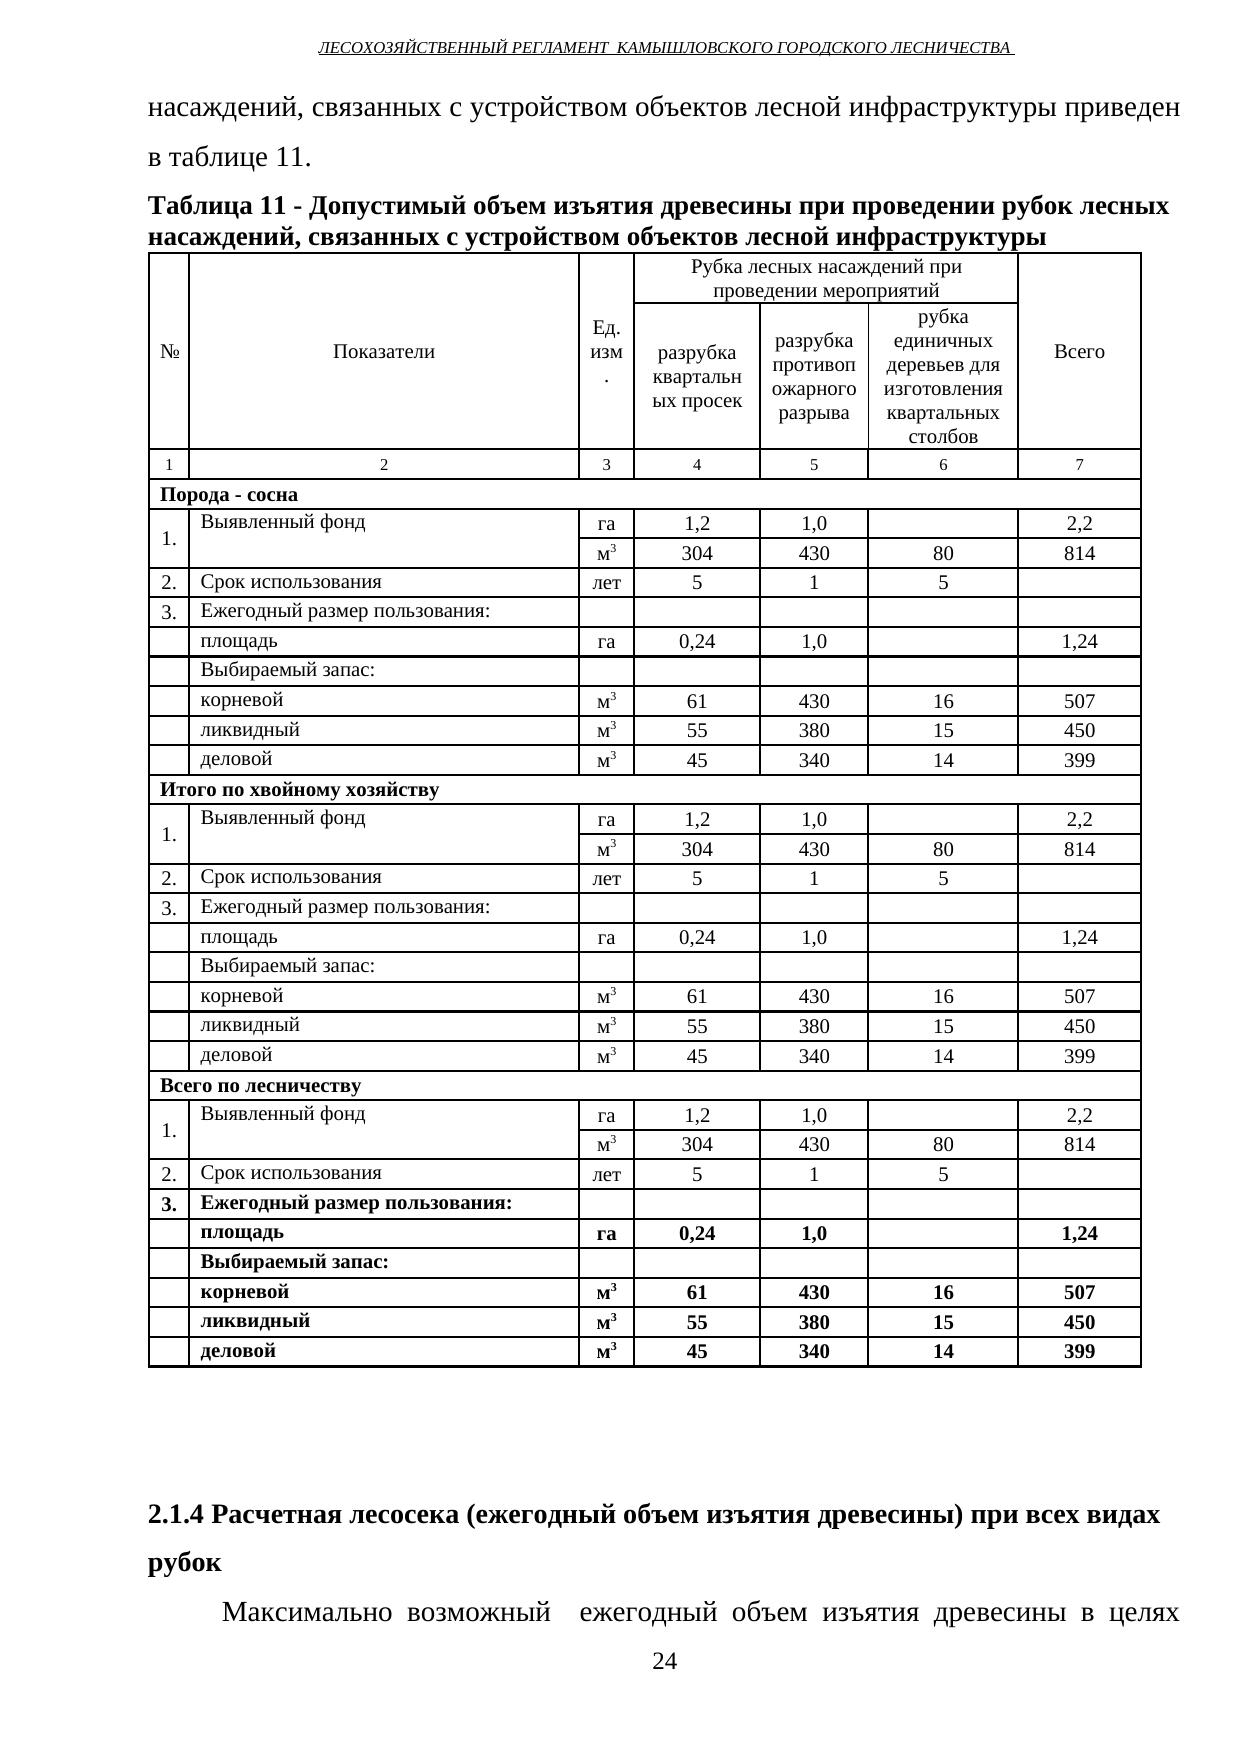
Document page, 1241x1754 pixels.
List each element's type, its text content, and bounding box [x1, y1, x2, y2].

table_cell Выявленный фонд [190, 805, 578, 862]
table_cell 1,0 [761, 805, 867, 833]
table_cell 399 [1019, 1338, 1140, 1365]
table_cell га [580, 1220, 633, 1247]
table_cell 0,24 [635, 1220, 759, 1247]
table_cell [869, 1101, 1017, 1129]
table_cell 304 [635, 1131, 759, 1158]
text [148, 1594, 1181, 1628]
table_cell 80 [869, 1131, 1017, 1158]
table_cell 5 [635, 569, 759, 596]
table_cell корневой [190, 687, 578, 714]
table_cell [150, 983, 188, 1010]
table_cell 45 [635, 1338, 759, 1365]
table_cell 507 [1019, 1279, 1140, 1306]
table_cell [150, 628, 188, 655]
table_cell 1,2 [635, 1101, 759, 1129]
table_cell деловой [190, 1338, 578, 1365]
table_cell Ежегодный размер пользования: [190, 598, 578, 626]
table_header Показатели [190, 254, 578, 448]
table_cell 507 [1019, 687, 1140, 714]
table_cell 14 [869, 746, 1017, 774]
table_cell 5 [869, 569, 1017, 596]
table_cell [869, 510, 1017, 537]
table_cell [1019, 894, 1140, 922]
table_cell 14 [869, 1042, 1017, 1069]
table_cell 1,0 [761, 628, 867, 655]
table_cell Итого по хвойному хозяйству [150, 776, 1140, 803]
table_cell ликвидный [190, 1013, 578, 1040]
table_cell лет [580, 865, 633, 892]
table_cell 2,2 [1019, 510, 1140, 537]
table_cell [580, 1249, 633, 1277]
table_cell [869, 805, 1017, 833]
table_cell 304 [635, 835, 759, 862]
table_cell га [580, 1101, 633, 1129]
text Таблица 11 - Допустимый объем изъятия древесины при проведении рубок лесных насаждений, связанных с устройством объектов лесной инфраструктуры [148, 189, 1181, 252]
table_cell [635, 1249, 759, 1277]
table_cell 399 [1019, 746, 1140, 774]
table_cell 5 [635, 1160, 759, 1188]
table_header Рубка лесных насаждений при проведении мероприятий [635, 254, 1017, 302]
table_cell [761, 1190, 867, 1217]
table_cell м3 [580, 1042, 633, 1069]
table_cell м3 [580, 1308, 633, 1336]
table_cell площадь [190, 628, 578, 655]
table_cell м3 [580, 1338, 633, 1365]
table_cell [635, 658, 759, 685]
table_cell 5 [869, 1160, 1017, 1188]
table_cell 3. [150, 1190, 188, 1217]
table_cell 340 [761, 1042, 867, 1069]
table_cell [580, 598, 633, 626]
table_cell разрубка противопожарного разрыва [761, 304, 868, 448]
table_cell [869, 1220, 1017, 1247]
table_cell 380 [761, 717, 867, 744]
table_cell [580, 1190, 633, 1217]
table_cell 6 [869, 450, 1017, 478]
table_cell площадь [190, 1220, 578, 1247]
table_cell [1019, 865, 1140, 892]
table_cell 55 [635, 1308, 759, 1336]
table_cell [1019, 1249, 1140, 1277]
table_cell 16 [869, 687, 1017, 714]
table_cell [1019, 658, 1140, 685]
table_cell [1019, 598, 1140, 626]
table_cell 80 [869, 835, 1017, 862]
table_cell корневой [190, 983, 578, 1010]
table_cell 814 [1019, 835, 1140, 862]
table_cell [869, 1249, 1017, 1277]
table_cell 1 [761, 1160, 867, 1188]
table_cell 1,2 [635, 805, 759, 833]
table_cell 507 [1019, 983, 1140, 1010]
table_cell [150, 746, 188, 774]
table_cell га [580, 924, 633, 951]
table_cell 61 [635, 687, 759, 714]
table_cell [580, 894, 633, 922]
table_cell [635, 598, 759, 626]
table_header Всего [1019, 254, 1140, 448]
table_cell [761, 953, 867, 981]
table_cell 2 [190, 450, 578, 478]
table_cell 1,0 [761, 1101, 867, 1129]
table_cell м3 [580, 1279, 633, 1306]
table_cell [761, 1249, 867, 1277]
table_cell 15 [869, 717, 1017, 744]
table_cell м3 [580, 746, 633, 774]
table_cell [150, 717, 188, 744]
table_cell м3 [580, 1131, 633, 1158]
table_cell 61 [635, 983, 759, 1010]
table_cell ликвидный [190, 1308, 578, 1336]
table_cell 3. [150, 598, 188, 626]
table_cell [1019, 569, 1140, 596]
table_cell 430 [761, 983, 867, 1010]
table_cell [580, 658, 633, 685]
table_cell га [580, 510, 633, 537]
table_header Ед. изм. [580, 254, 633, 448]
table_cell [150, 1338, 188, 1365]
table_cell [869, 924, 1017, 951]
table_cell м3 [580, 1013, 633, 1040]
table_cell 3. [150, 894, 188, 922]
table_cell га [580, 628, 633, 655]
table_cell [761, 894, 867, 922]
table_cell [150, 1249, 188, 1277]
table_cell 2,2 [1019, 805, 1140, 833]
table_cell 430 [761, 539, 867, 567]
table_cell 0,24 [635, 924, 759, 951]
table_cell 61 [635, 1279, 759, 1306]
table_cell 1 [761, 865, 867, 892]
table_cell 15 [869, 1013, 1017, 1040]
table_cell 814 [1019, 539, 1140, 567]
table_cell [869, 598, 1017, 626]
table_cell Всего по лесничеству [150, 1072, 1140, 1099]
table_cell Выявленный фонд [190, 1101, 578, 1158]
table_cell м3 [580, 539, 633, 567]
table_cell 2. [150, 865, 188, 892]
table_cell [150, 1013, 188, 1040]
table_cell 16 [869, 983, 1017, 1010]
table_cell 399 [1019, 1042, 1140, 1069]
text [148, 89, 1181, 172]
table_cell 5 [635, 865, 759, 892]
table_cell [869, 953, 1017, 981]
table_cell [1019, 953, 1140, 981]
table_cell [869, 628, 1017, 655]
table_cell [761, 658, 867, 685]
table_cell [1019, 1190, 1140, 1217]
table_cell рубка единичных деревьев для изготовления квартальных столбов [869, 304, 1017, 448]
table_cell 1,24 [1019, 1220, 1140, 1247]
table_cell 1. [150, 1101, 188, 1158]
table_cell 80 [869, 539, 1017, 567]
table_cell [150, 953, 188, 981]
table_cell 340 [761, 1338, 867, 1365]
table_cell 380 [761, 1308, 867, 1336]
table_cell Срок использования [190, 569, 578, 596]
table_cell 55 [635, 717, 759, 744]
table_cell [869, 894, 1017, 922]
table_cell 1 [761, 569, 867, 596]
table_cell м3 [580, 835, 633, 862]
table_cell [150, 1042, 188, 1069]
table_cell 1,24 [1019, 924, 1140, 951]
table_cell [150, 1279, 188, 1306]
table_cell 3 [580, 450, 633, 478]
table_cell 1. [150, 805, 188, 862]
table_cell 1 [150, 450, 188, 478]
table_cell 14 [869, 1338, 1017, 1365]
table_cell [1019, 1160, 1140, 1188]
table_cell ликвидный [190, 717, 578, 744]
table_cell 430 [761, 1279, 867, 1306]
table_cell [580, 953, 633, 981]
table_cell деловой [190, 1042, 578, 1069]
table_cell 1,0 [761, 1220, 867, 1247]
table_cell 7 [1019, 450, 1140, 478]
table_cell лет [580, 569, 633, 596]
table_cell 1,0 [761, 510, 867, 537]
table_cell 1,0 [761, 924, 867, 951]
table_cell 0,24 [635, 628, 759, 655]
table_cell деловой [190, 746, 578, 774]
table_cell 450 [1019, 1013, 1140, 1040]
table_cell [150, 687, 188, 714]
table_cell Выбираемый запас: [190, 1249, 578, 1277]
table_cell га [580, 805, 633, 833]
table_cell [635, 1190, 759, 1217]
table_cell м3 [580, 717, 633, 744]
table_cell Выбираемый запас: [190, 953, 578, 981]
table_cell 2. [150, 569, 188, 596]
table_cell Срок использования [190, 865, 578, 892]
table_cell 55 [635, 1013, 759, 1040]
table_cell разрубка квартальных просек [635, 304, 759, 448]
table_cell 380 [761, 1013, 867, 1040]
table_cell 340 [761, 746, 867, 774]
table_cell Выбираемый запас: [190, 658, 578, 685]
table_cell 16 [869, 1279, 1017, 1306]
table_cell 1,2 [635, 510, 759, 537]
text 2.1.4 Расчетная лесосека (ежегодный объем изъятия древесины) при всех видах рубок [148, 1497, 1181, 1578]
table_cell [150, 658, 188, 685]
table_cell 450 [1019, 717, 1140, 744]
table_cell [635, 894, 759, 922]
table_cell 430 [761, 835, 867, 862]
table_cell 5 [761, 450, 867, 478]
table_cell корневой [190, 1279, 578, 1306]
table_cell [635, 953, 759, 981]
table_cell [869, 1190, 1017, 1217]
table_cell Ежегодный размер пользования: [190, 894, 578, 922]
table_cell [761, 598, 867, 626]
table_cell Выявленный фонд [190, 510, 578, 567]
table_cell 2,2 [1019, 1101, 1140, 1129]
table_cell [150, 1220, 188, 1247]
table_cell 1,24 [1019, 628, 1140, 655]
table_cell м3 [580, 687, 633, 714]
table_cell Ежегодный размер пользования: [190, 1190, 578, 1217]
table_cell Порода - сосна [150, 480, 1140, 507]
table_cell площадь [190, 924, 578, 951]
table_cell 1. [150, 510, 188, 567]
table_cell 45 [635, 1042, 759, 1069]
table_header № [150, 254, 188, 448]
table_cell 15 [869, 1308, 1017, 1336]
table_cell 430 [761, 687, 867, 714]
table_cell 5 [869, 865, 1017, 892]
table_cell Срок использования [190, 1160, 578, 1188]
table_cell 45 [635, 746, 759, 774]
table_cell 430 [761, 1131, 867, 1158]
table_cell [869, 658, 1017, 685]
table_cell 4 [635, 450, 759, 478]
table_cell 814 [1019, 1131, 1140, 1158]
table_cell 2. [150, 1160, 188, 1188]
table_cell [150, 924, 188, 951]
table_cell 304 [635, 539, 759, 567]
table_cell 450 [1019, 1308, 1140, 1336]
table_cell м3 [580, 983, 633, 1010]
table_cell лет [580, 1160, 633, 1188]
table_cell [150, 1308, 188, 1336]
